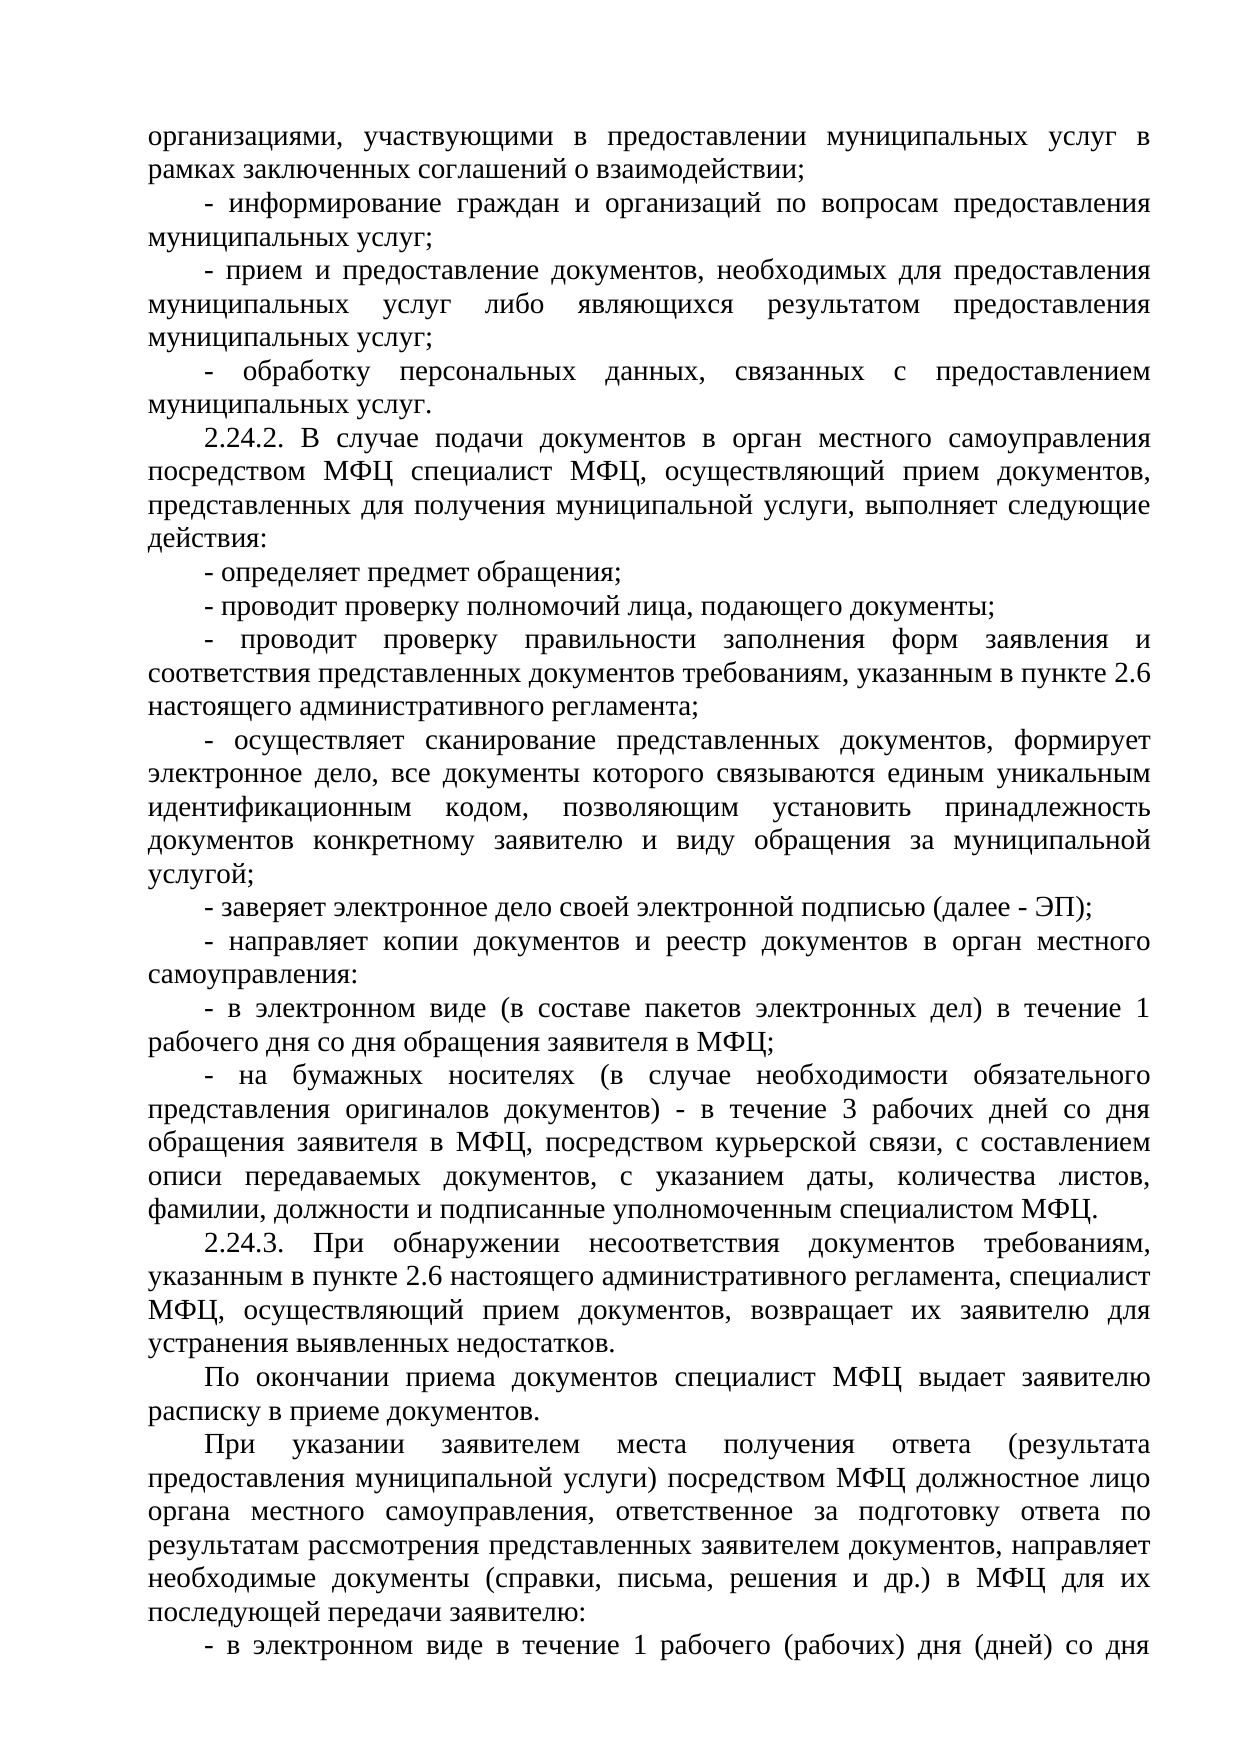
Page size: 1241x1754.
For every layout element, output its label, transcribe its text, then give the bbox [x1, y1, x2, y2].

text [148, 1627, 1152, 1661]
text - в электронном виде (в составе пакетов электронных дел) в течение 1 рабочего дня со дня обращения заявителя в МФЦ; [148, 990, 1152, 1057]
text При указании заявителем места получения ответа (результата предоставления муниципальной услуги) посредством МФЦ должностное лицо органа местного самоуправления, ответственное за подготовку ответа по результатам рассмотрения представленных заявителем документов, направляет необходимые документы (справки, письма, решения и др.) в МФЦ для их последующей передачи заявителю: [148, 1426, 1152, 1627]
text - заверяет электронное дело своей электронной подписью (далее - ЭП); [148, 889, 1152, 923]
text - информирование граждан и организаций по вопросам предоставления муниципальных услуг; [148, 185, 1152, 252]
text По окончании приема документов специалист МФЦ выдает заявителю расписку в приеме документов. [148, 1359, 1152, 1426]
text - определяет предмет обращения; [148, 554, 1152, 588]
text - на бумажных носителях (в случае необходимости обязательного представления оригиналов документов) - в течение 3 рабочих дней со дня обращения заявителя в МФЦ, посредством курьерской связи, с составлением описи передаваемых документов, с указанием даты, количества листов, фамилии, должности и подписанные уполномоченным специалистом МФЦ. [148, 1057, 1152, 1225]
text - прием и предоставление документов, необходимых для предоставления муниципальных услуг либо являющихся результатом предоставления муниципальных услуг; [148, 252, 1152, 353]
text 2.24.2. В случае подачи документов в орган местного самоуправления посредством МФЦ специалист МФЦ, осуществляющий прием документов, представленных для получения муниципальной услуги, выполняет следующие действия: [148, 420, 1152, 554]
text - проводит проверку полномочий лица, подающего документы; [148, 588, 1152, 621]
text - проводит проверку правильности заполнения форм заявления и соответствия представленных документов требованиям, указанным в пункте 2.6 настоящего административного регламента; [148, 621, 1152, 722]
text 2.24.3. При обнаружении несоответствия документов требованиям, указанным в пункте 2.6 настоящего административного регламента, специалист МФЦ, осуществляющий прием документов, возвращает их заявителю для устранения выявленных недостатков. [148, 1225, 1152, 1359]
text - обработку персональных данных, связанных с предоставлением муниципальных услуг. [148, 353, 1152, 420]
text - направляет копии документов и реестр документов в орган местного самоуправления: [148, 923, 1152, 990]
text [148, 118, 1152, 185]
text - осуществляет сканирование представленных документов, формирует электронное дело, все документы которого связываются единым уникальным идентификационным кодом, позволяющим установить принадлежность документов конкретному заявителю и виду обращения за муниципальной услугой; [148, 722, 1152, 889]
